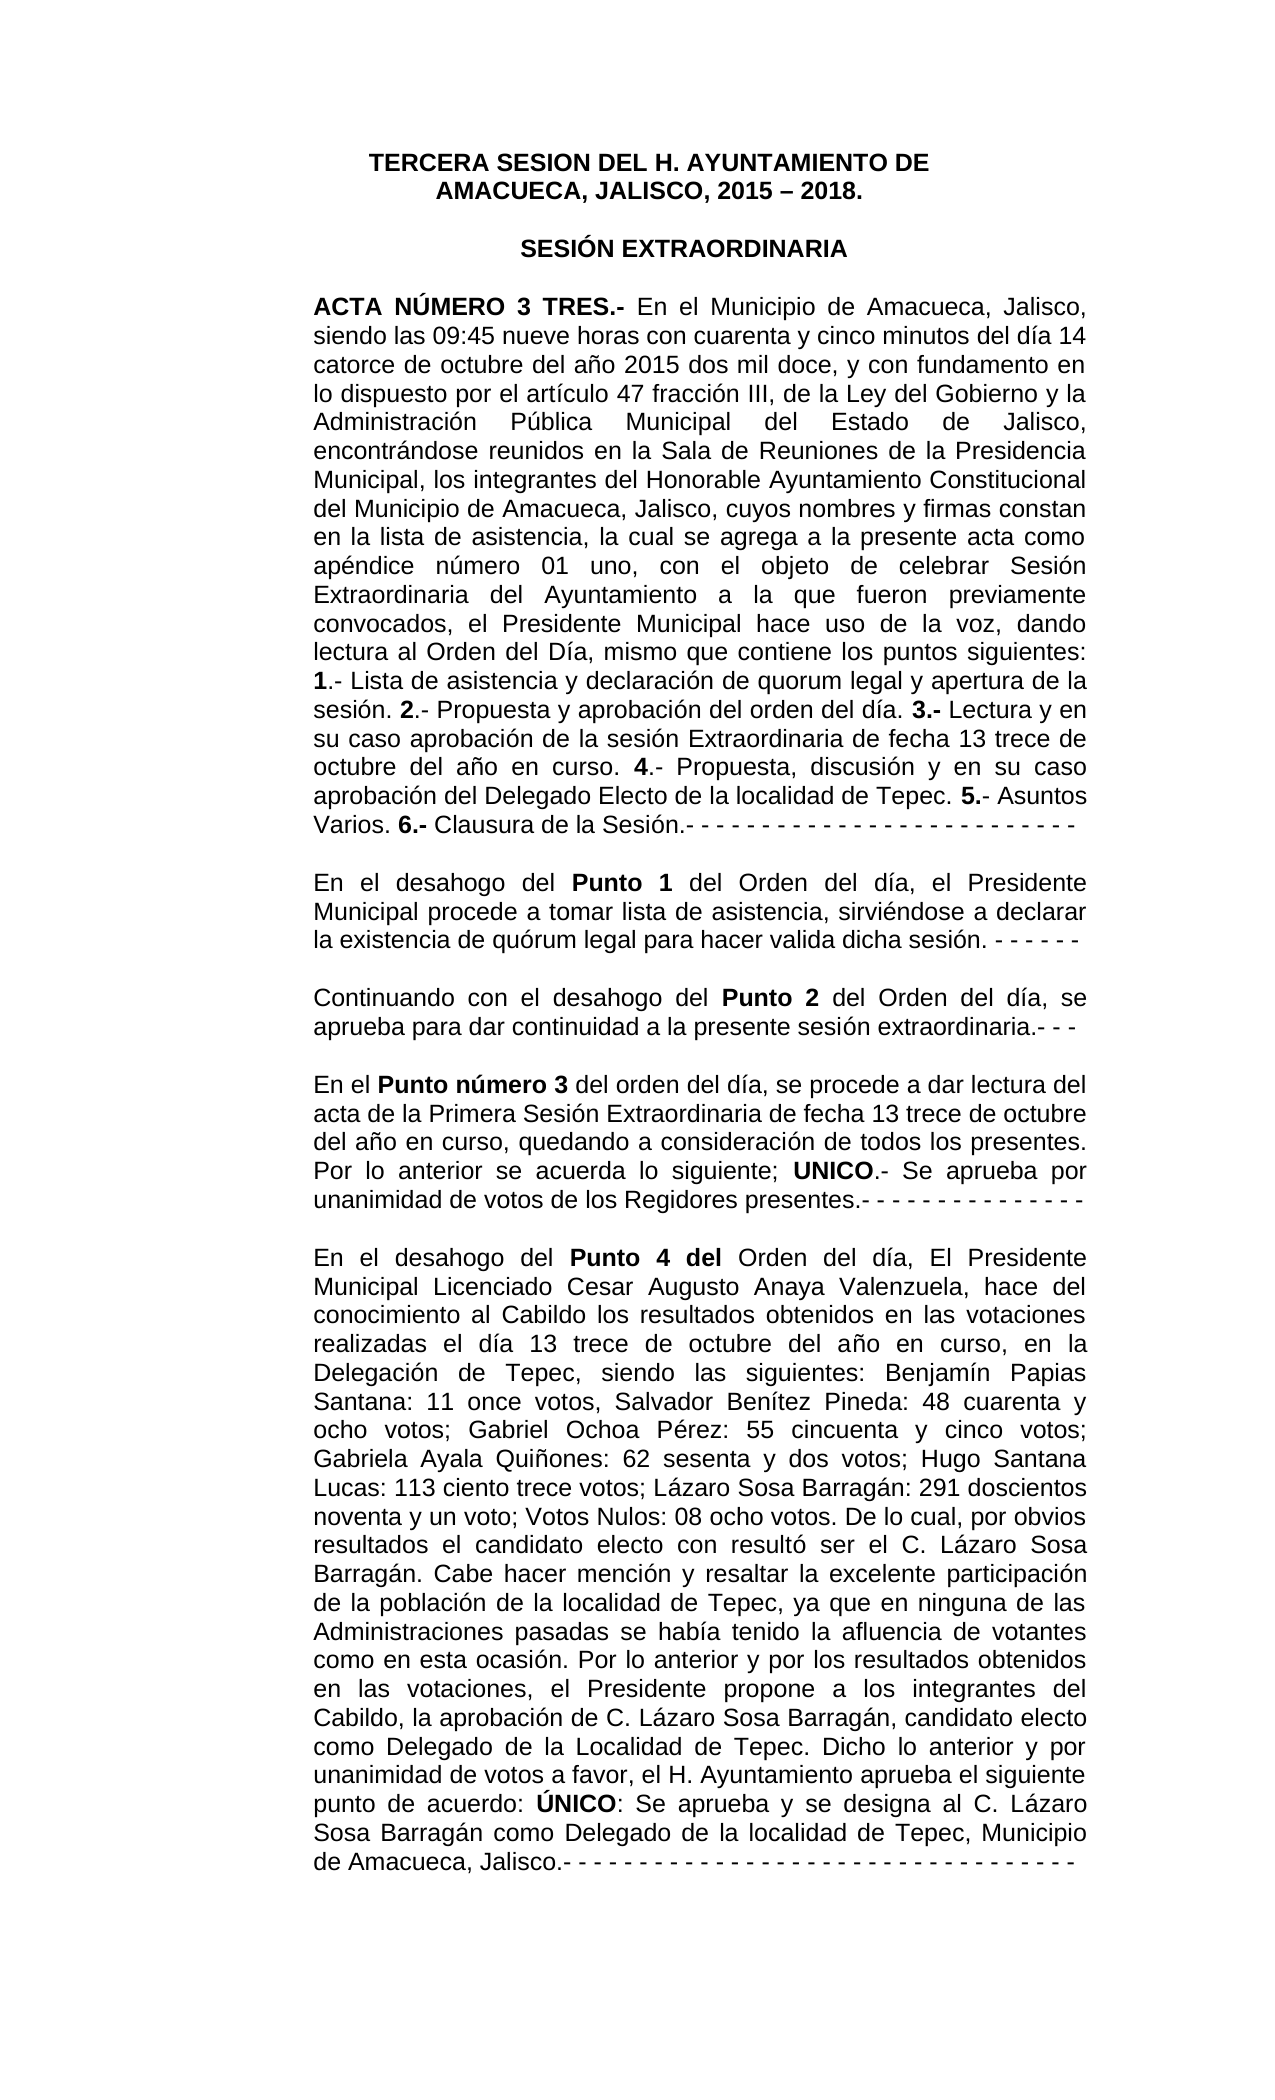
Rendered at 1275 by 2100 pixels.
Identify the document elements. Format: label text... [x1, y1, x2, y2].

text En el desahogo del Punto 1 del Orden del día, el Presidente Municipal procede a tomar lista de asistencia, sirviéndose a declarar la existencia de quórum legal para hacer valida dicha sesión. - - - - - - [313, 868, 1087, 954]
text TERCERA SESION DEL H. AYUNTAMIENTO DE AMACUECA, JALISCO, 2015 – 2018. [313, 148, 986, 205]
text En el desahogo del Punto 4 del Orden del día, El Presidente Municipal Licenciado Cesar Augusto Anaya Valenzuela, hace del conocimiento al Cabildo los resultados obtenidos en las votaciones realizadas el día 13 trece de octubre del año en curso, en la Delegación de Tepec, siendo las siguientes: Benjamín Papias Santana: 11 once votos, Salvador Benítez Pineda: 48 cuarenta y ocho votos; Gabriel Ochoa Pérez: 55 cincuenta y cinco votos; Gabriela Ayala Quiñones: 62 sesenta y dos votos; Hugo Santana Lucas: 113 ciento trece votos; Lázaro Sosa Barragán: 291 doscientos noventa y un voto; Votos Nulos: 08 ocho votos. De lo cual, por obvios resultados el candidato electo con resultó ser el C. Lázaro Sosa Barragán. Cabe hacer mención y resaltar la excelente participación de la población de la localidad de Tepec, ya que en ninguna de las Administraciones pasadas se había tenido la afluencia de votantes como en esta ocasión. Por lo anterior y por los resultados obtenidos en las votaciones, el Presidente propone a los integrantes del Cabildo, la aprobación de C. Lázaro Sosa Barragán, candidato electo como Delegado de la Localidad de Tepec. Dicho lo anterior y por unanimidad de votos a favor, el H. Ayuntamiento aprueba el siguiente punto de acuerdo: ÚNICO: Se aprueba y se designa al C. Lázaro Sosa Barragán como Delegado de la localidad de Tepec, Municipio de Amacueca, Jalisco.- - - - - - - - - - - - - - - - - - - - - - - - - - - - - - - - - - [313, 1243, 1087, 1875]
text ACTA NÚMERO 3 TRES.- En el Municipio de Amacueca, Jalisco, siendo las 09:45 nueve horas con cuarenta y cinco minutos del día 14 catorce de octubre del año 2015 dos mil doce, y con fundamento en lo dispuesto por el artículo 47 fracción III, de la Ley del Gobierno y la Administración Pública Municipal del Estado de Jalisco, encontrándose reunidos en la Sala de Reuniones de la Presidencia Municipal, los integrantes del Honorable Ayuntamiento Constitucional del Municipio de Amacueca, Jalisco, cuyos nombres y firmas constan en la lista de asistencia, la cual se agrega a la presente acta como apéndice número 01 uno, con el objeto de celebrar Sesión Extraordinaria del Ayuntamiento a la que fueron previamente convocados, el Presidente Municipal hace uso de la voz, dando lectura al Orden del Día, mismo que contiene los puntos siguientes: 1.- Lista de asistencia y declaración de quorum legal y apertura de la sesión. 2.- Propuesta y aprobación del orden del día. 3.- Lectura y en su caso aprobación de la sesión Extraordinaria de fecha 13 trece de octubre del año en curso. 4.- Propuesta, discusión y en su caso aprobación del Delegado Electo de la localidad de Tepec. 5.- Asuntos Varios. 6.- Clausura de la Sesión.- - - - - - - - - - - - - - - - - - - - - - - - - - [313, 292, 1087, 838]
text En el Punto número 3 del orden del día, se procede a dar lectura del acta de la Primera Sesión Extraordinaria de fecha 13 trece de octubre del año en curso, quedando a consideración de todos los presentes. Por lo anterior se acuerda lo siguiente; UNICO.- Se aprueba por unanimidad de votos de los Regidores presentes.- - - - - - - - - - - - - - - [313, 1070, 1087, 1213]
text Continuando con el desahogo del Punto 2 del Orden del día, se aprueba para dar continuidad a la presente sesión extraordinaria.- - - [313, 983, 1087, 1041]
text SESIÓN EXTRAORDINARIA [313, 234, 986, 263]
